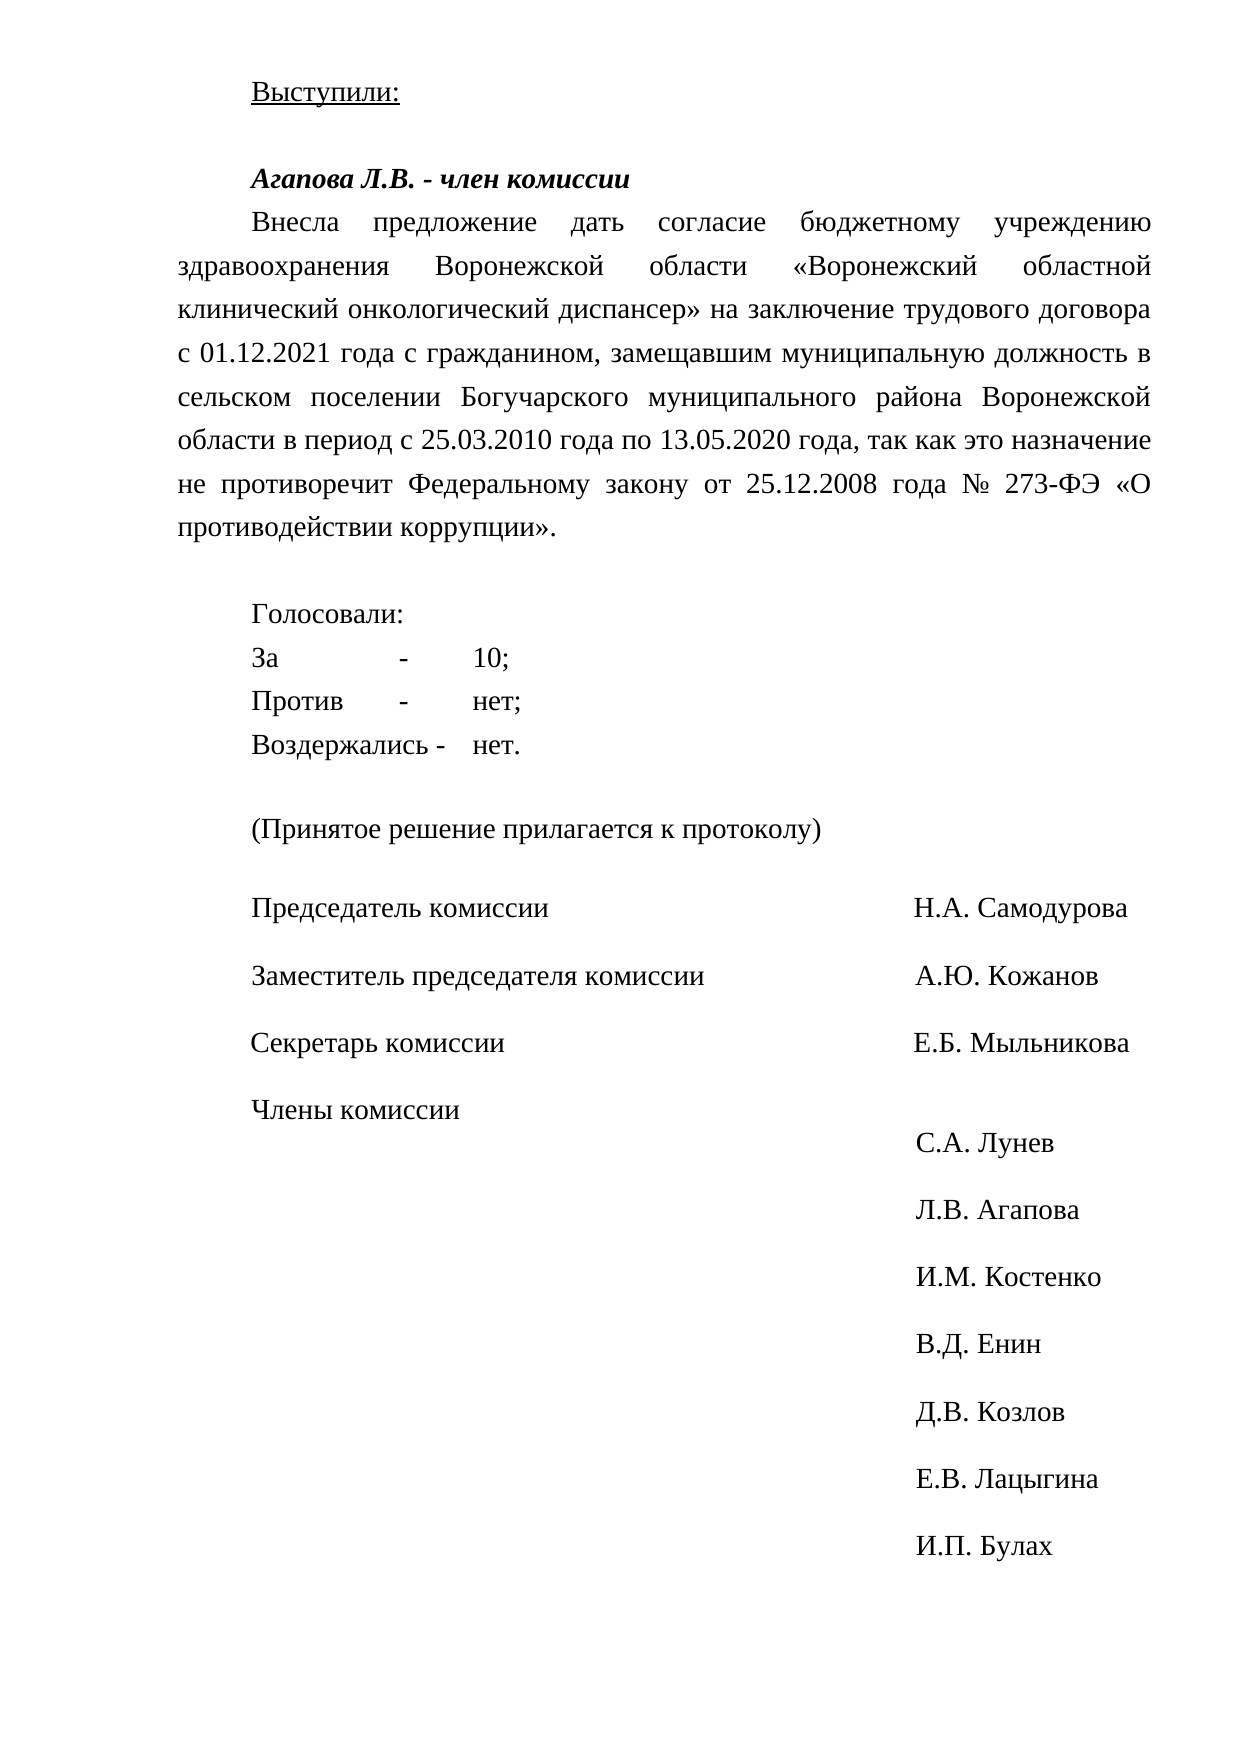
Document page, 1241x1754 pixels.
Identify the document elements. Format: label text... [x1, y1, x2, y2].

text Члены комиссии [177, 1092, 1149, 1126]
text Внесла предложение дать согласие бюджетному учреждению здравоохранения Воронежской области «Воронежский областной клинический онкологический диспансер» на заключение трудового договора с 01.12.2021 года с гражданином, замещавшим муниципальную должность в сельском поселении Богучарского муниципального района Воронежской области в период с 25.03.2010 года по 13.05.2020 года, так как это назначение не противоречит Федеральному закону от 25.12.2008 года № 273-ФЭ «О противодействии коррупции». [177, 204, 1152, 543]
text Секретарь комиссии Е.Б. Мыльникова [177, 1025, 1149, 1059]
text Голосовали: [177, 596, 1149, 630]
text Л.В. Агапова [177, 1193, 1149, 1227]
text Д.В. Козлов [177, 1394, 1149, 1428]
text С.А. Лунев [177, 1126, 1149, 1159]
text Председатель комиссии Н.А. Самодурова [177, 891, 1149, 925]
text Воздержались - нет. [177, 727, 1149, 761]
text (Принятое решение прилагается к протоколу) [177, 811, 1149, 844]
text Е.В. Лацыгина [177, 1461, 1149, 1495]
text И.М. Костенко [177, 1260, 1149, 1294]
text Против - нет; [177, 683, 1149, 717]
text В.Д. Енин [177, 1327, 1149, 1361]
text И.П. Булах [177, 1528, 1149, 1562]
text Выступили: [177, 74, 1152, 107]
text Агапова Л.B. - член комиссии [177, 161, 1152, 194]
text За - 10; [177, 640, 1149, 673]
text Заместитель председателя комиссии А.Ю. Кожанов [177, 958, 1149, 992]
